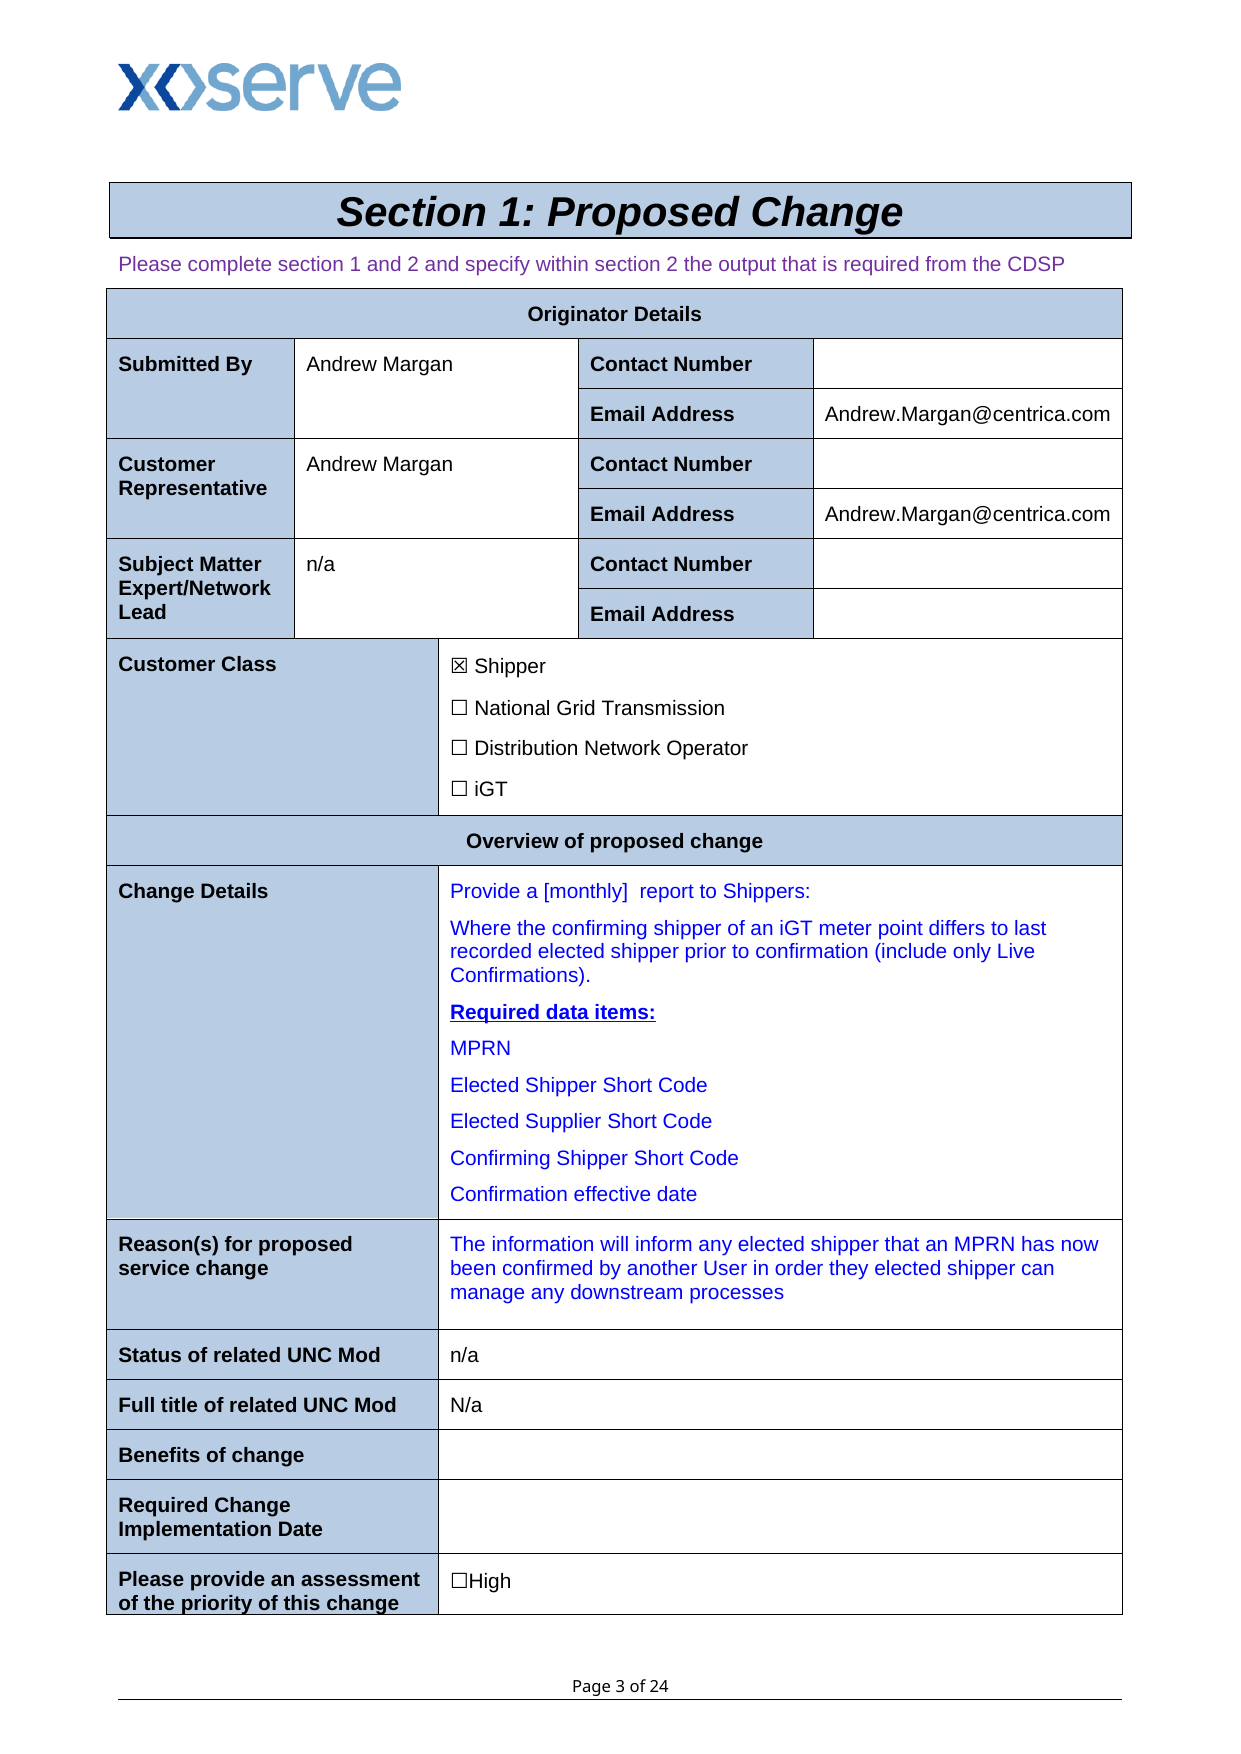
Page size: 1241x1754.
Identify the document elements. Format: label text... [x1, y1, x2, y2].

table_cell [814, 589, 1122, 638]
table_cell Customer Class [107, 639, 438, 815]
table_cell Subject Matter Expert/Network Lead [107, 539, 294, 638]
table_header Originator Details [107, 289, 1122, 338]
table_cell Andrew.Margan@centrica.com [814, 389, 1122, 438]
table_cell [814, 339, 1122, 388]
table_cell Contact Number [579, 539, 813, 588]
subtitle Section 1: Proposed Change [110, 183, 1131, 237]
table_cell [439, 1430, 1122, 1479]
table_cell Customer Representative [107, 439, 294, 538]
table_cell Andrew Margan [295, 439, 578, 538]
table_cell [439, 1480, 1122, 1553]
table_cell Contact Number [579, 439, 813, 488]
table_cell Submitted By [107, 339, 294, 438]
table_cell Email Address [579, 589, 813, 638]
table_cell Full title of related UNC Mod [107, 1380, 438, 1429]
picture [118, 63, 401, 111]
text Please complete section 1 and 2 and specify within section 2 the output that is required from the CDSP [118, 252, 1122, 276]
table_cell Contact Number [579, 339, 813, 388]
table_cell Email Address [579, 389, 813, 438]
table_cell Benefits of change [107, 1430, 438, 1479]
table_cell The information will inform any elected shipper that an MPRN has now been confirmed by another User in order they elected shipper can manage any downstream processes [439, 1220, 1122, 1329]
table_cell n/a [295, 539, 578, 638]
table_cell Required Change Implementation Date [107, 1480, 438, 1553]
table_cell Overview of proposed change [107, 816, 1122, 865]
table_cell n/a [439, 1330, 1122, 1379]
table_cell Email Address [579, 489, 813, 538]
table_cell [814, 439, 1122, 488]
table_cell N/a [439, 1380, 1122, 1429]
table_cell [439, 1554, 1122, 1614]
table_cell Reason(s) for proposed service change [107, 1220, 438, 1329]
table_cell Andrew Margan [295, 339, 578, 438]
table_cell Andrew.Margan@centrica.com [814, 489, 1122, 538]
table_cell [814, 539, 1122, 588]
table_cell Status of related UNC Mod [107, 1330, 438, 1379]
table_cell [107, 1554, 438, 1614]
table_cell Provide a [monthly] report to Shippers: Where the confirming shipper of an iGT meter point differs to last recorded elected shipper prior to confirmation (include only Live Confirmations). Required data items: MPRN Elected Shipper Short Code Elected Supplier Short Code Confirming Shipper Short Code Confirmation effective date [439, 866, 1122, 1218]
table_cell Shipper National Grid Transmission Distribution Network Operator iGT [439, 639, 1122, 815]
table_cell Change Details [107, 866, 438, 1218]
